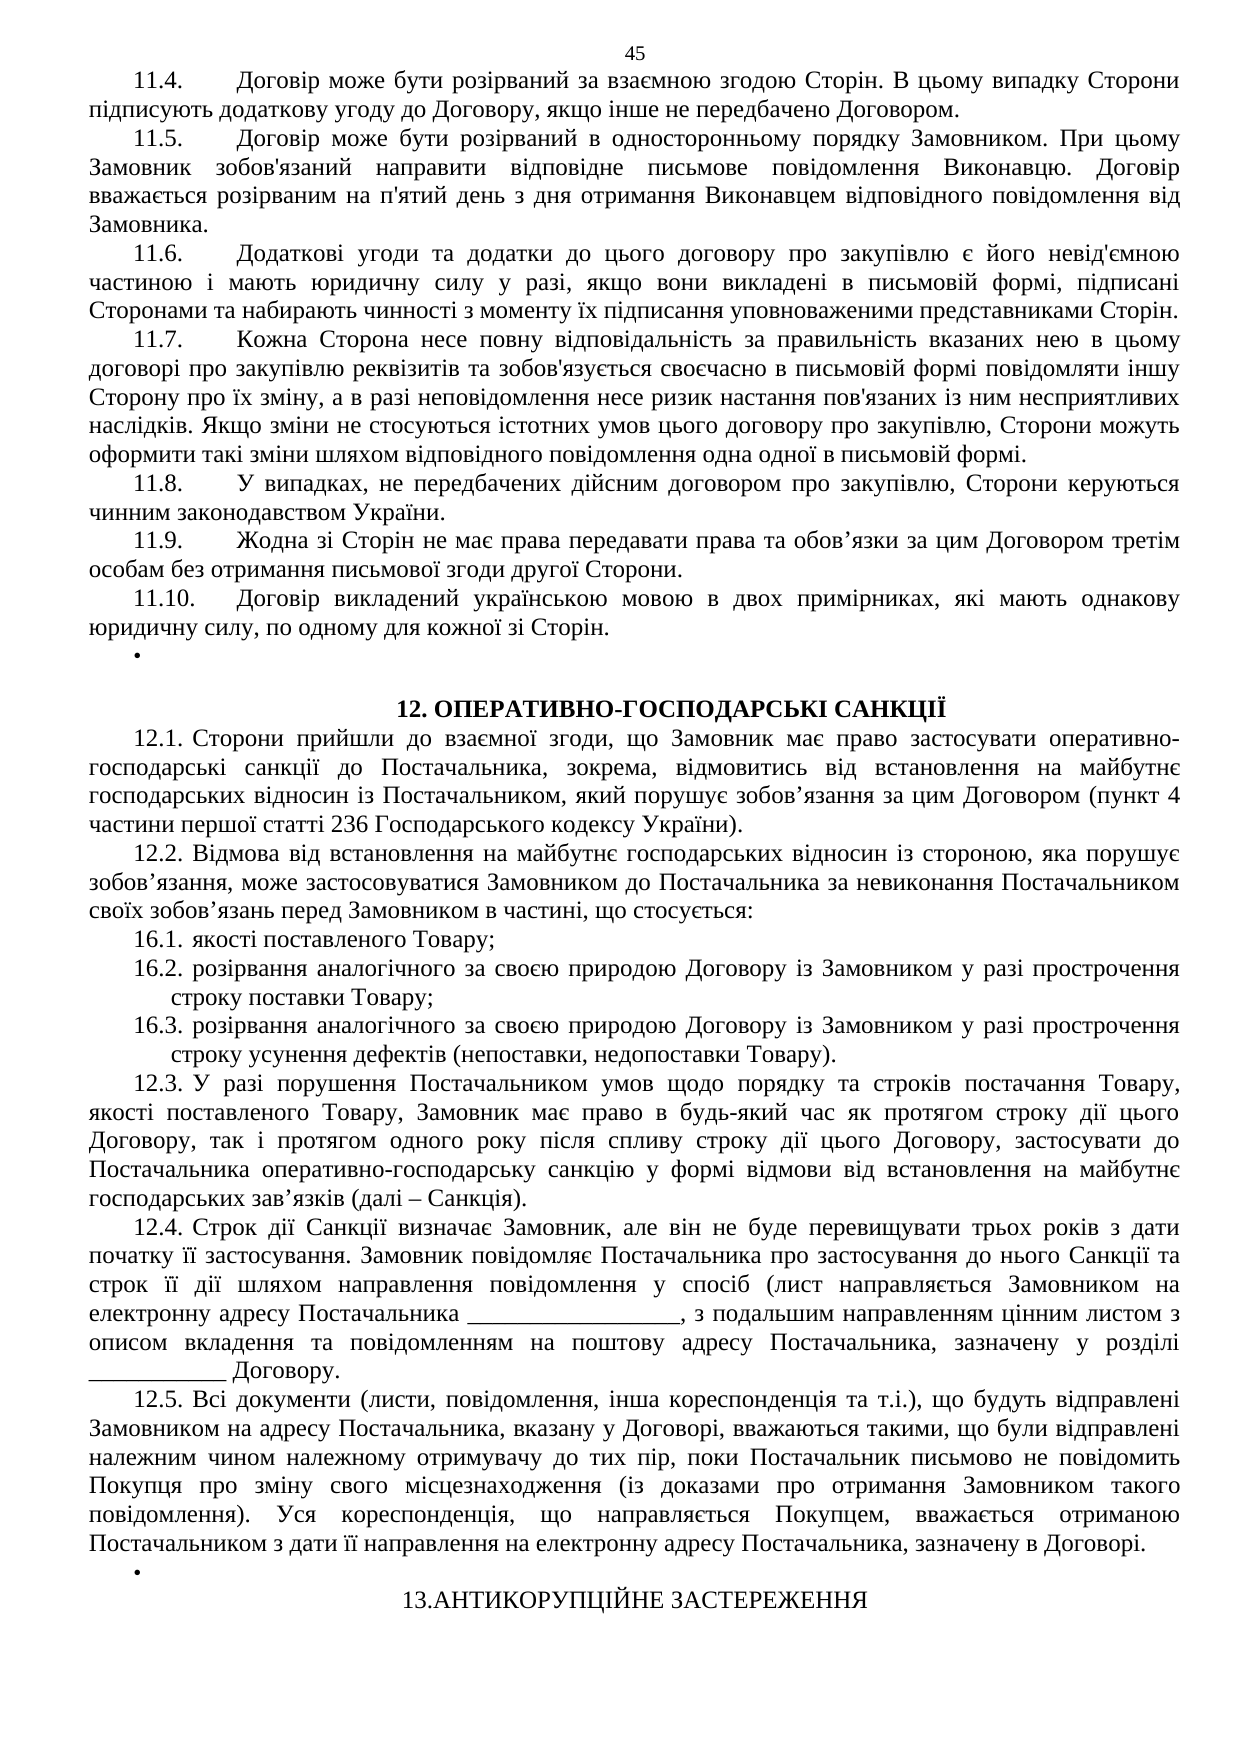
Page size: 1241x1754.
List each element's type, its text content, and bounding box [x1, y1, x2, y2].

list Строк дії Санкції визначає Замовник, але він не буде перевищувати трьох років з дати початку її застосування. Замовник повідомляє Постачальника про застосування до нього Санкції та строк її дії шляхом направлення повідомлення у спосіб (лист направляється Замовником на електронну адресу Постачальника _________________, з подальшим направленням цінним листом з описом вкладення та повідомленням на поштову адресу Постачальника, зазначену у розділі ___________ Договору. [89, 1212, 1181, 1384]
list Договір може бути розірваний в односторонньому порядку Замовником. При цьому Замовник зобов'язаний направити відповідне письмове повідомлення Виконавцю. Договір вважається розірваним на п'ятий день з дня отримання Виконавцем відповідного повідомлення від Замовника. [89, 123, 1181, 238]
list Жодна зі Сторін не має права передавати права та обов’язки за цим Договором третім особам без отримання письмової згоди другої Сторони. [89, 525, 1181, 583]
list Договір може бути розірваний за взаємною згодою Сторін. В цьому випадку Сторони підписують додаткову угоду до Договору, якщо інше не передбачено Договором. [89, 65, 1181, 123]
list Сторони прийшли до взаємної згоди, що Замовник має право застосувати оперативно-господарські санкції до Постачальника, зокрема, відмовитись від встановлення на майбутнє господарських відносин із Постачальником, який порушує зобов’язання за цим Договором (пункт 4 частини першої статті 236 Господарського кодексу України). [89, 723, 1181, 838]
text 12. ОПЕРАТИВНО-ГОСПОДАРСЬКІ САНКЦІЇ [89, 694, 1181, 723]
list розірвання аналогічного за своєю природою Договору із Замовником у разі прострочення строку усунення дефектів (непоставки, недопоставки Товару). [133, 1010, 1181, 1068]
list Відмова від встановлення на майбутнє господарських відносин із стороною, яка порушує зобов’язання, може застосовуватися Замовником до Постачальника за невиконання Постачальником своїх зобов’язань перед Замовником в частині, що стосується: [89, 838, 1181, 924]
text 13.АНТИКОРУПЦІЙНЕ ЗАСТЕРЕЖЕННЯ [89, 1585, 1181, 1614]
list У випадках, не передбачених дійсним договором про закупівлю, Сторони керуються чинним законодавством України. [89, 468, 1181, 525]
list розірвання аналогічного за своєю природою Договору із Замовником у разі прострочення строку поставки Товару; [133, 953, 1181, 1010]
list У разі порушення Постачальником умов щодо порядку та строків постачання Товару, якості поставленого Товару, Замовник має право в будь-який час як протягом строку дії цього Договору, так і протягом одного року після спливу строку дії цього Договору, застосувати до Постачальника оперативно-господарську санкцію у формі відмови від встановлення на майбутнє господарських зав’язків (далі – Санкція). [89, 1068, 1181, 1212]
list Всі документи (листи, повідомлення, інша кореспонденція та т.і.), що будуть відправлені Замовником на адресу Постачальника, вказану у Договорі, вважаються такими, що були відправлені належним чином належному отримувачу до тих пір, поки Постачальник письмово не повідомить Покупця про зміну свого місцезнаходження (із доказами про отримання Замовником такого повідомлення). Уся кореспонденція, що направляється Покупцем, вважається отриманою Постачальником з дати її направлення на електронну адресу Постачальника, зазначену в Договорі. [89, 1384, 1181, 1557]
list Договір викладений українською мовою в двох примірниках, які мають однакову юридичну силу, по одному для кожної зі Сторін. [89, 583, 1181, 640]
list якості поставленого Товару; [133, 924, 1181, 953]
list Кожна Сторона несе повну відповідальність за правильність вказаних нею в цьому договорі про закупівлю реквізитів та зобов'язується своєчасно в письмовій формі повідомляти іншу Сторону про їх зміну, а в разі неповідомлення несе ризик настання пов'язаних із ним несприятливих наслідків. Якщо зміни не стосуються істотних умов цього договору про закупівлю, Сторони можуть оформити такі зміни шляхом відповідного повідомлення одна одної в письмовій формі. [89, 324, 1181, 468]
list Додаткові угоди та додатки до цього договору про закупівлю є його невід'ємною частиною і мають юридичну силу у разі, якщо вони викладені в письмовій формі, підписані Сторонами та набирають чинності з моменту їх підписання уповноваженими представниками Сторін. [89, 238, 1181, 324]
